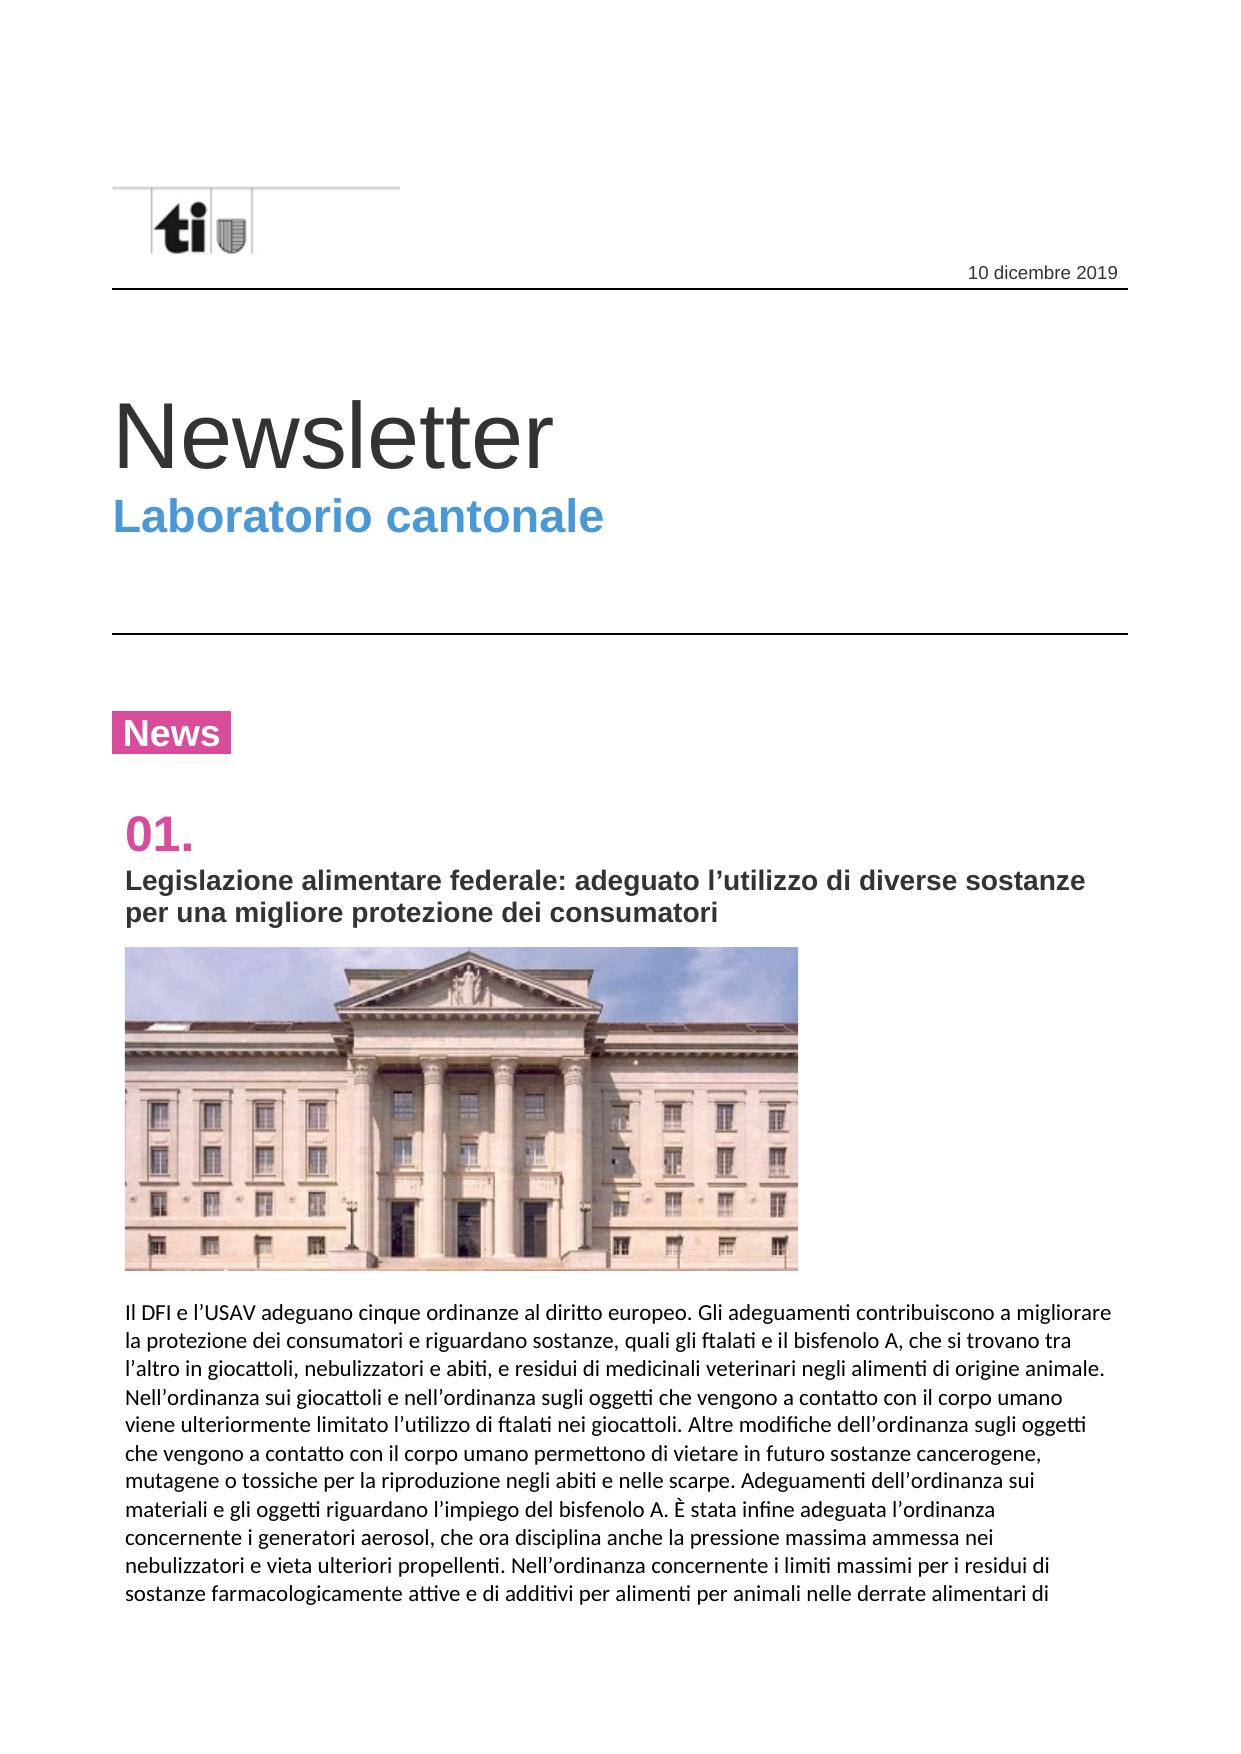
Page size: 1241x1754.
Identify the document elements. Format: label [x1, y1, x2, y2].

table_header [112, 290, 1128, 633]
picture [124, 947, 799, 1271]
table_header [112, 148, 1128, 288]
table_header [112, 635, 1128, 1619]
picture [112, 181, 400, 260]
